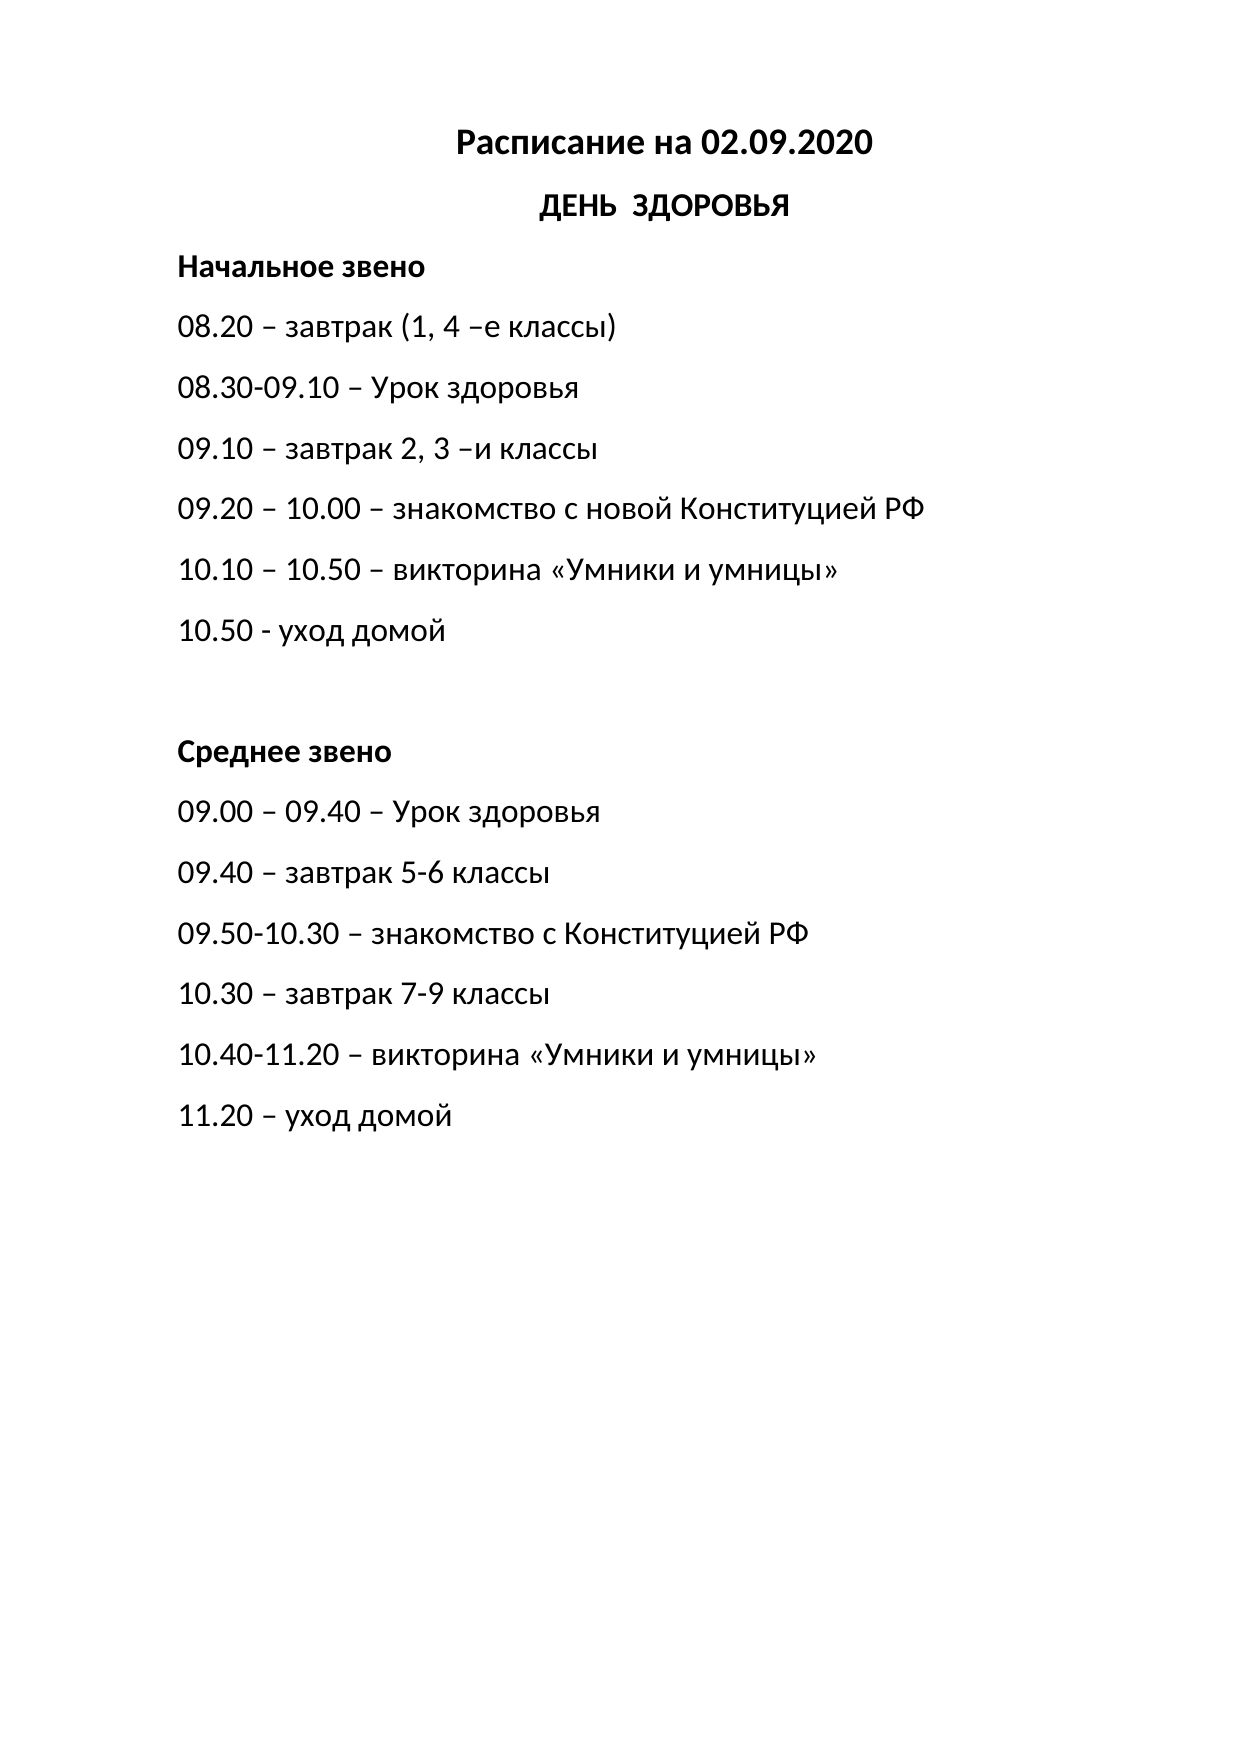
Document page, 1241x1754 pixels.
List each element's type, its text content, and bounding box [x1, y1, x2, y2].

text 08.20 – завтрак (1, 4 –е классы) [177, 306, 1152, 346]
text 09.40 – завтрак 5-6 классы [177, 851, 1152, 892]
text Расписание на 02.09.2020 [177, 118, 1152, 164]
text 10.40-11.20 – викторина «Умники и умницы» [177, 1033, 1152, 1074]
text 09.00 – 09.40 – Урок здоровья [177, 791, 1152, 831]
text 09.20 – 10.00 – знакомство с новой Конституцией РФ [177, 487, 1152, 528]
text 09.50-10.30 – знакомство с Конституцией РФ [177, 912, 1152, 952]
text 08.30-09.10 – Урок здоровья [177, 366, 1152, 407]
text 10.30 – завтрак 7-9 классы [177, 972, 1152, 1013]
text Начальное звено [177, 245, 1152, 286]
text Среднее звено [177, 730, 1152, 771]
text 10.10 – 10.50 – викторина «Умники и умницы» [177, 548, 1152, 589]
text 09.10 – завтрак 2, 3 –и классы [177, 427, 1152, 467]
text 10.50 - уход домой [177, 609, 1152, 649]
text ДЕНЬ ЗДОРОВЬЯ [177, 184, 1152, 225]
text 11.20 – уход домой [177, 1094, 1152, 1134]
